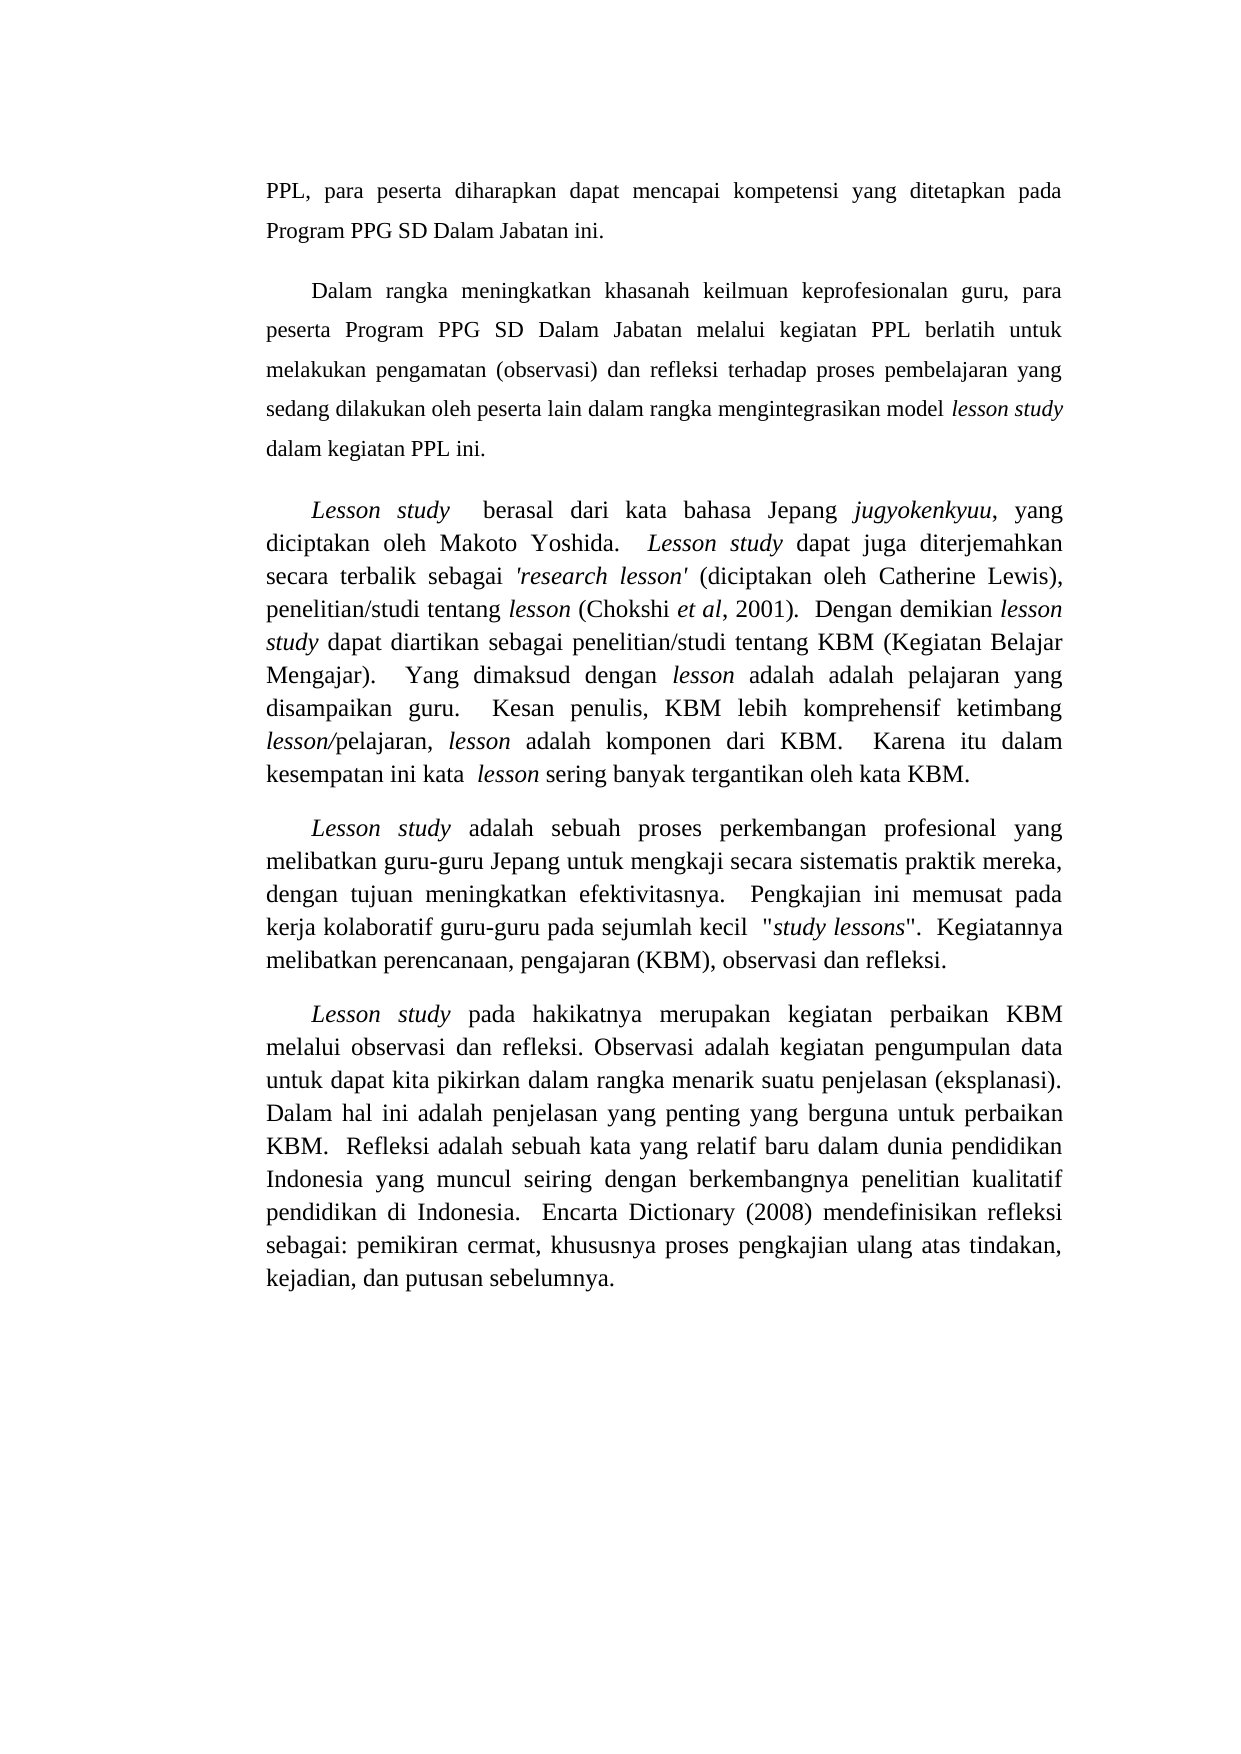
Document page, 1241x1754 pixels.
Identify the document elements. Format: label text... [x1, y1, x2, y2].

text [266, 177, 1063, 243]
text Lesson study berasal dari kata bahasa Jepang jugyokenkyuu, yang diciptakan oleh Makoto Yoshida. Lesson study dapat juga diterjemahkan secara terbalik sebagai 'research lesson' (diciptakan oleh Catherine Lewis), penelitian/studi tentang lesson (Chokshi et al, 2001). Dengan demikian lesson study dapat diartikan sebagai penelitian/studi tentang KBM (Kegiatan Belajar Mengajar). Yang dimaksud dengan lesson adalah adalah pelajaran yang disampaikan guru. Kesan penulis, KBM lebih komprehensif ketimbang lesson/pelajaran, lesson adalah komponen dari KBM. Karena itu dalam kesempatan ini kata lesson sering banyak tergantikan oleh kata KBM. [266, 495, 1063, 788]
text Dalam rangka meningkatkan khasanah keilmuan keprofesionalan guru, para peserta Program PPG SD Dalam Jabatan melalui kegiatan PPL berlatih untuk melakukan pengamatan (observasi) dan refleksi terhadap proses pembelajaran yang sedang dilakukan oleh peserta lain dalam rangka mengintegrasikan model lesson study dalam kegiatan PPL ini. [266, 277, 1063, 461]
text Lesson study pada hakikatnya merupakan kegiatan perbaikan KBM melalui observasi dan refleksi. Observasi adalah kegiatan pengumpulan data untuk dapat kita pikirkan dalam rangka menarik suatu penjelasan (eksplanasi). Dalam hal ini adalah penjelasan yang penting yang berguna untuk perbaikan KBM. Refleksi adalah sebuah kata yang relatif baru dalam dunia pendidikan Indonesia yang muncul seiring dengan berkembangnya penelitian kualitatif pendidikan di Indonesia. Encarta Dictionary (2008) mendefinisikan refleksi sebagai: pemikiran cermat, khususnya proses pengkajian ulang atas tindakan, kejadian, dan putusan sebelumnya. [266, 999, 1063, 1292]
text Lesson study adalah sebuah proses perkembangan profesional yang melibatkan guru-guru Jepang untuk mengkaji secara sistematis praktik mereka, dengan tujuan meningkatkan efektivitasnya. Pengkajian ini memusat pada kerja kolaboratif guru-guru pada sejumlah kecil "study lessons". Kegiatannya melibatkan perencanaan, pengajaran (KBM), observasi dan refleksi. [236, 813, 1063, 974]
